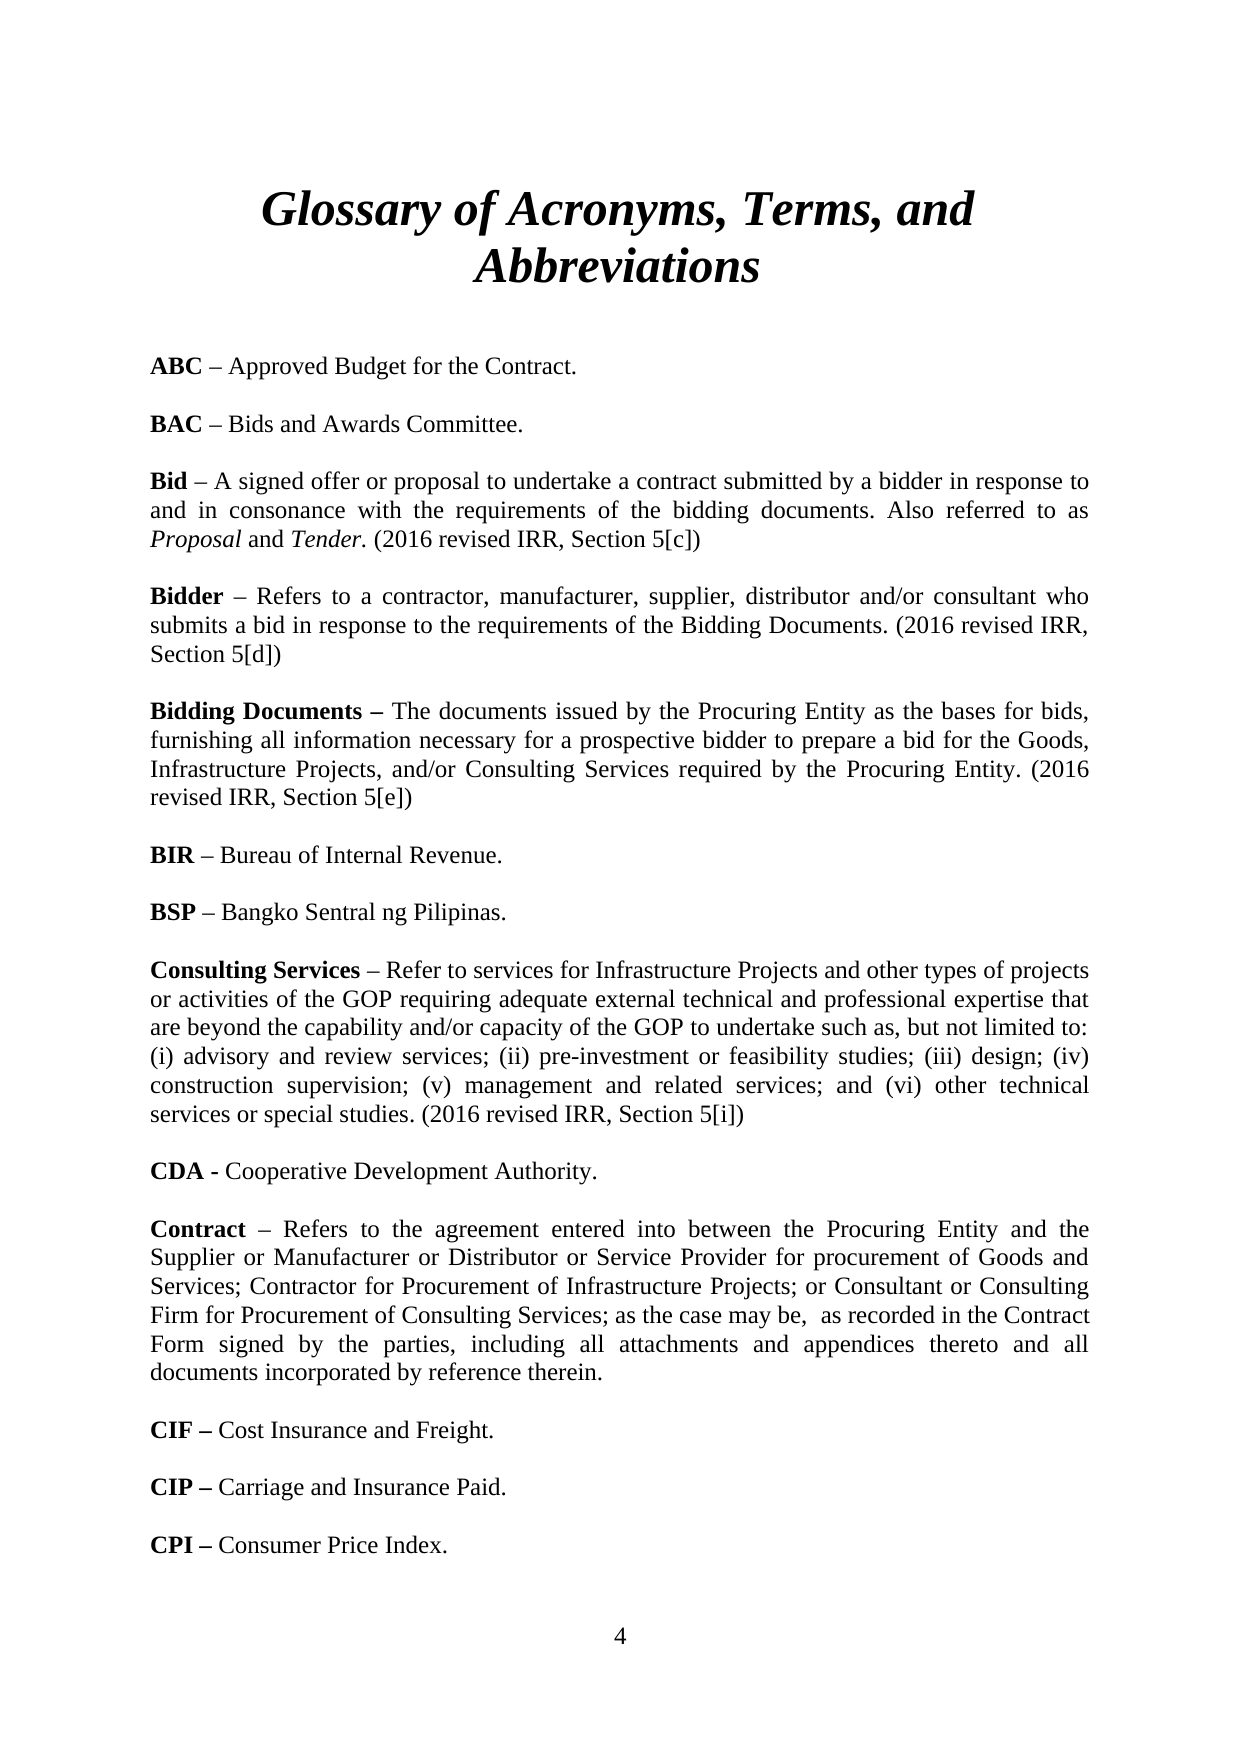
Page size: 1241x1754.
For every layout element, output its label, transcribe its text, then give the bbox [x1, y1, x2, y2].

text Contract – Refers to the agreement entered into between the Procuring Entity and the Supplier or Manufacturer or Distributor or Service Provider for procurement of Goods and Services; Contractor for Procurement of Infrastructure Projects; or Consultant or Consulting Firm for Procurement of Consulting Services; as the case may be, as recorded in the Contract Form signed by the parties, including all attachments and appendices thereto and all documents incorporated by reference therein. [150, 1214, 1090, 1386]
text BAC – Bids and Awards Committee. [150, 409, 1090, 437]
text CPI – Consumer Price Index. [150, 1530, 1090, 1559]
text BSP – Bangko Sentral ng Pilipinas. [150, 897, 1090, 926]
text CDA - Cooperative Development Authority. [150, 1156, 1090, 1185]
text CIP – Carriage and Insurance Paid. [150, 1472, 1090, 1501]
text ABC – Approved Budget for the Contract. [150, 351, 1090, 380]
subtitle Glossary of Acronyms, Terms, and Abbreviations [150, 179, 1090, 294]
text CIF – Cost Insurance and Freight. [150, 1415, 1090, 1444]
text BIR – Bureau of Internal Revenue. [150, 840, 1090, 869]
text Bid – A signed offer or proposal to undertake a contract submitted by a bidder in response to and in consonance with the requirements of the bidding documents. Also referred to as Proposal and Tender. (2016 revised IRR, Section 5[c]) [150, 466, 1090, 552]
text Consulting Services – Refer to services for Infrastructure Projects and other types of projects or activities of the GOP requiring adequate external technical and professional expertise that are beyond the capability and/or capacity of the GOP to undertake such as, but not limited to: (i) advisory and review services; (ii) pre-investment or feasibility studies; (iii) design; (iv) construction supervision; (v) management and related services; and (vi) other technical services or special studies. (2016 revised IRR, Section 5[i]) [150, 955, 1090, 1127]
text Bidding Documents – The documents issued by the Procuring Entity as the bases for bids, furnishing all information necessary for a prospective bidder to prepare a bid for the Goods, Infrastructure Projects, and/or Consulting Services required by the Procuring Entity. (2016 revised IRR, Section 5[e]) [150, 696, 1090, 811]
text Bidder – Refers to a contractor, manufacturer, supplier, distributor and/or consultant who submits a bid in response to the requirements of the Bidding Documents. (2016 revised IRR, Section 5[d]) [150, 581, 1090, 667]
